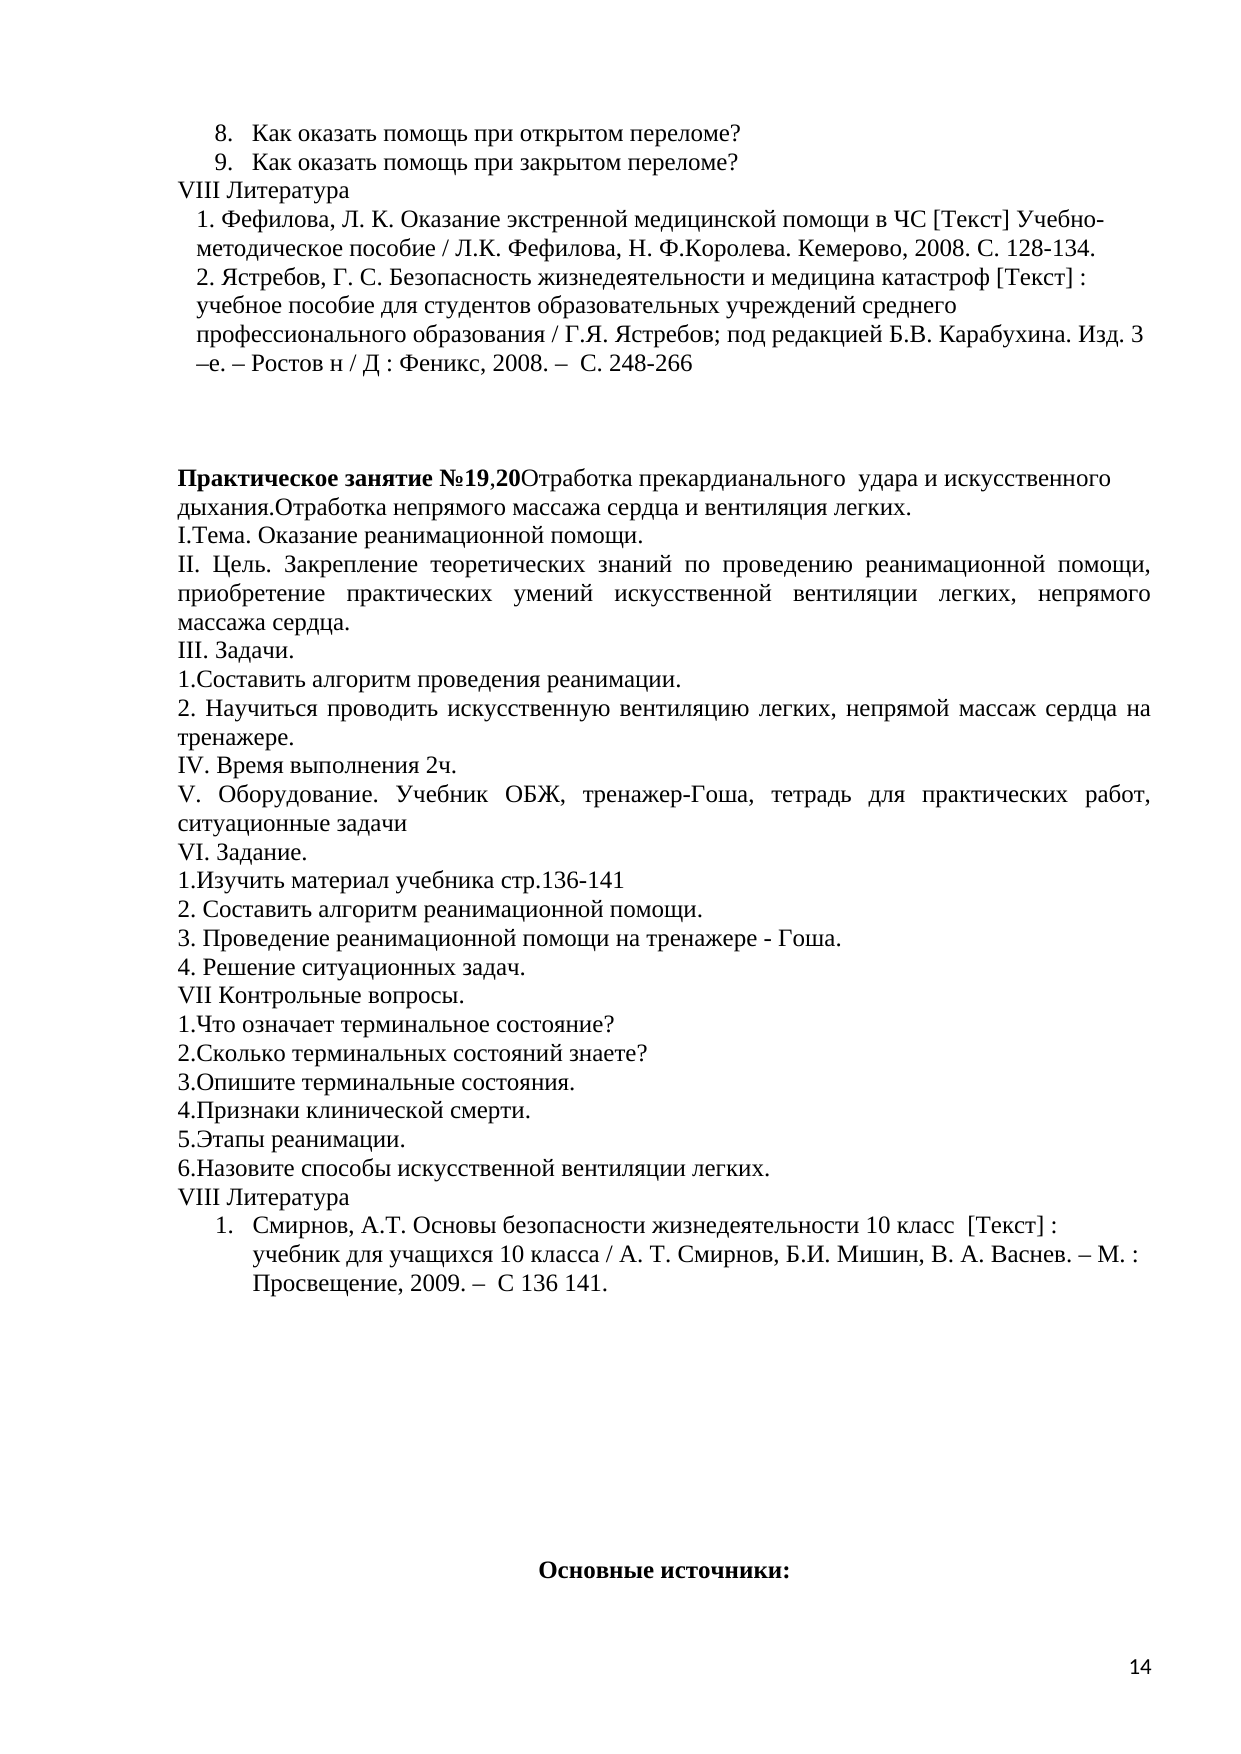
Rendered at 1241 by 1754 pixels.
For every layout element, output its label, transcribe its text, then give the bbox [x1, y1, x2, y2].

text 6.Назовите способы искусственной вентиляции легких. [177, 1153, 1152, 1182]
text Основные источники: [177, 1556, 1152, 1584]
text Практическое занятие №19,20Отработка прекардианального удара и искусственного дыхания.Отработка непрямого массажа сердца и вентиляция легких. [177, 463, 1152, 521]
text 2. Ястребов, Г. С. Безопасность жизнедеятельности и медицина катастроф [Текст] : учебное пособие для студентов образовательных учреждений среднего профессионального образования / Г.Я. Ястребов; под редакцией Б.В. Карабухина. Изд. 3 –е. – Ростов н / Д : Феникс, 2008. – С. 248-266 [196, 262, 1152, 377]
text 1.Составить алгоритм проведения реанимации. [177, 664, 1152, 693]
text 2.Сколько терминальных состояний знаете? [177, 1038, 1152, 1067]
text 3.Опишите терминальные состояния. [177, 1067, 1152, 1096]
text III. Задачи. [177, 636, 1152, 664]
text 1.Что означает терминальное состояние? [177, 1009, 1152, 1038]
text 3. Проведение реанимационной помощи на тренажере - Гоша. [177, 923, 1152, 952]
text V. Оборудование. Учебник ОБЖ, тренажер-Гоша, тетрадь для практических работ, ситуационные задачи [177, 779, 1152, 837]
list Как оказать помощь при закрытом переломе? [214, 147, 1152, 176]
text VIII Литература [177, 1182, 1152, 1211]
text VII Контрольные вопросы. [177, 981, 1152, 1009]
text VIII Литература [177, 176, 1152, 204]
text 1. Фефилова, Л. К. Оказание экстренной медицинской помощи в ЧС [Текст] Учебно-методическое пособие / Л.К. Фефилова, Н. Ф.Королева. Кемерово, 2008. С. 128-134. [196, 204, 1152, 262]
text I.Тема. Оказание реанимационной помощи. [177, 521, 1152, 549]
text 4.Признаки клинической смерти. [177, 1096, 1152, 1124]
text 2. Составить алгоритм реанимационной помощи. [177, 894, 1152, 923]
text IV. Время выполнения 2ч. [177, 751, 1152, 779]
text VI. Задание. [177, 837, 1152, 866]
list Смирнов, А.Т. Основы безопасности жизнедеятельности 10 класс [Текст] : учебник для учащихся 10 класса / А. Т. Смирнов, Б.И. Мишин, В. А. Васнев. – М. : Просвещение, 2009. – С 136 141. [215, 1211, 1152, 1297]
text 2. Научиться проводить искусственную вентиляцию легких, непрямой массаж сердца на тренажере. [177, 693, 1152, 751]
text II. Цель. Закрепление теоретических знаний по проведению реанимационной помощи, приобретение практических умений искусственной вентиляции легких, непрямого массажа сердца. [177, 549, 1152, 636]
text 4. Решение ситуационных задач. [177, 952, 1152, 981]
text 1.Изучить материал учебника стр.136-141 [177, 866, 1152, 894]
text 5.Этапы реанимации. [177, 1124, 1152, 1153]
list Как оказать помощь при открытом переломе? [214, 118, 1152, 147]
